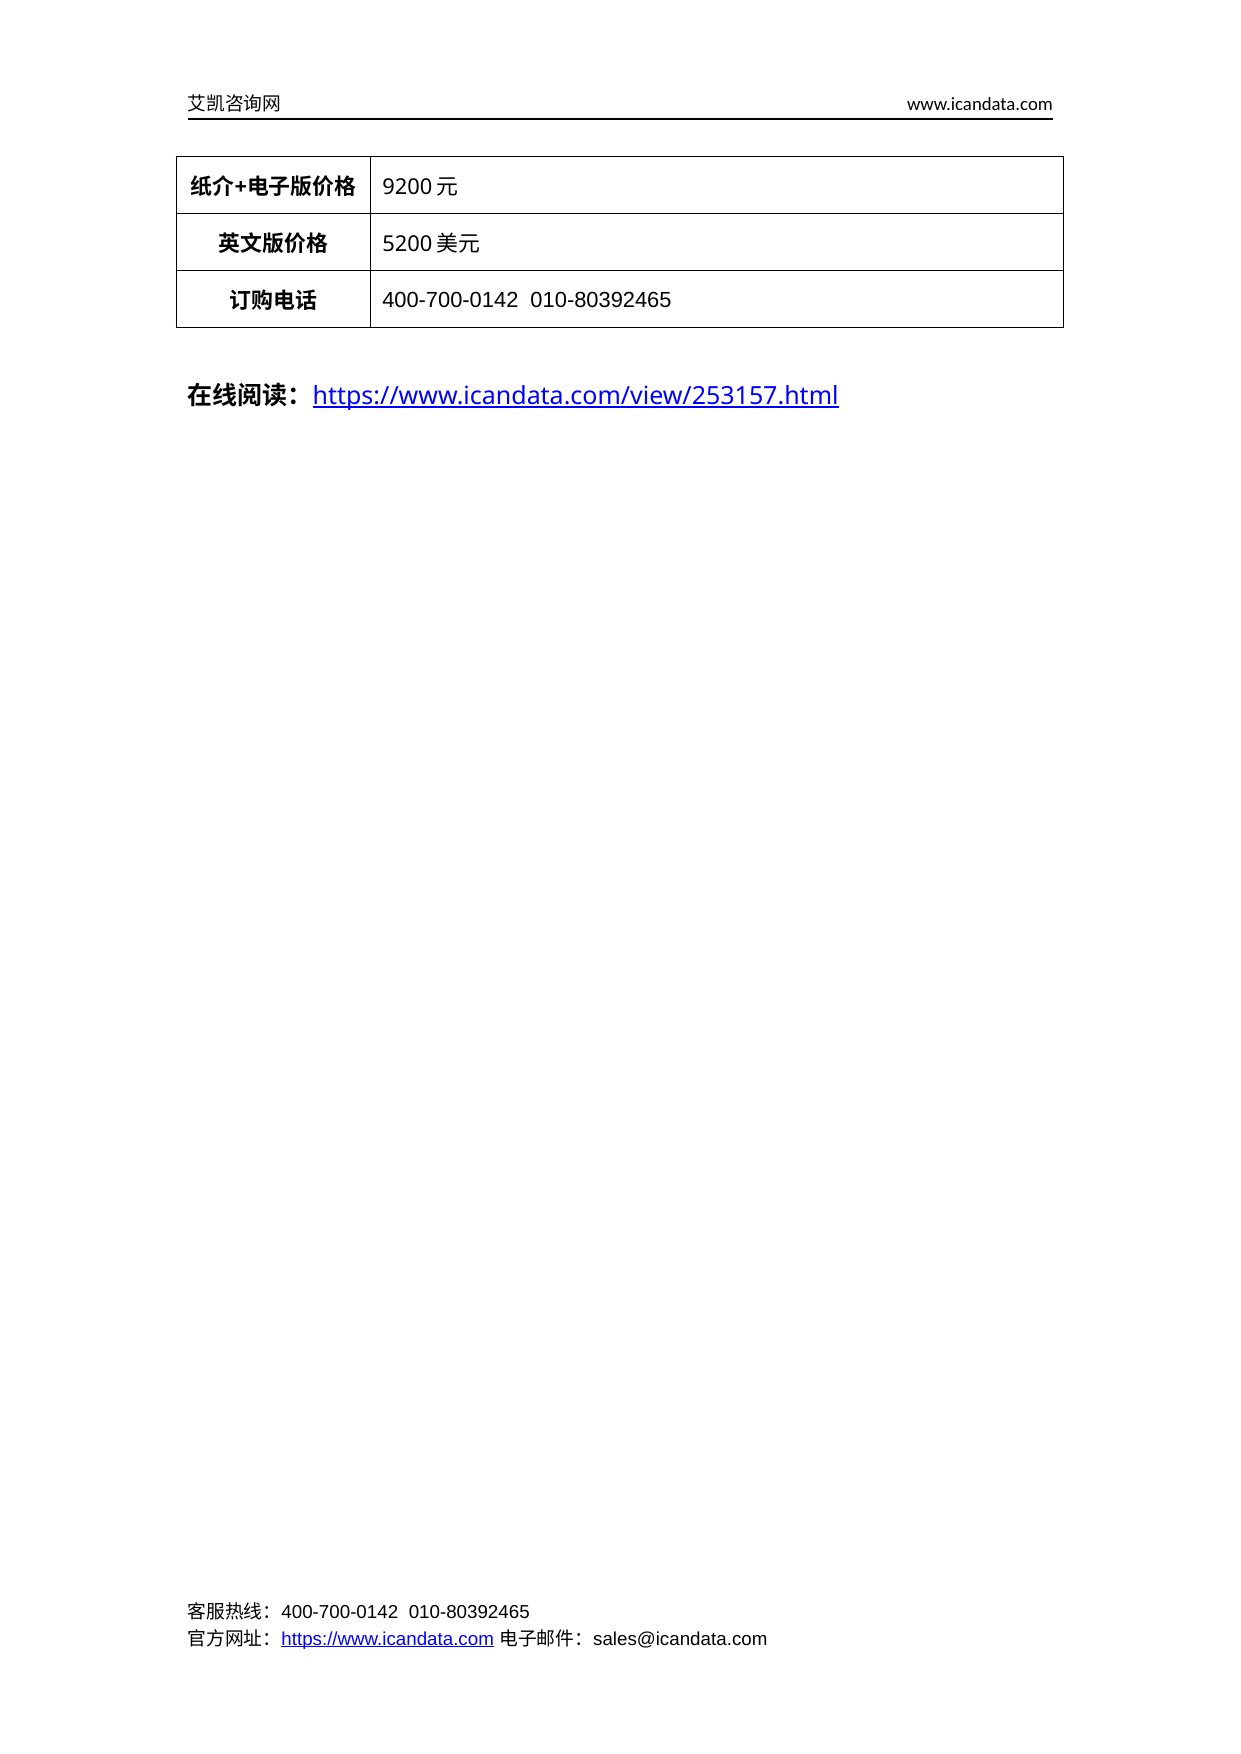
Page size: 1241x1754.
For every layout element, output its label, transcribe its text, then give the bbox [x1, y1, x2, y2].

table_cell 纸介+电子版价格 [177, 157, 370, 213]
table_cell 订购电话 [177, 271, 370, 327]
table_cell 400-700-0142 010-80392465 [371, 271, 1063, 327]
text 在线阅读：https://www.icandata.com/view/253157.html [187, 361, 1053, 426]
table_cell 英文版价格 [177, 214, 370, 270]
table_cell 9200元 [371, 157, 1063, 213]
table_cell 5200美元 [371, 214, 1063, 270]
